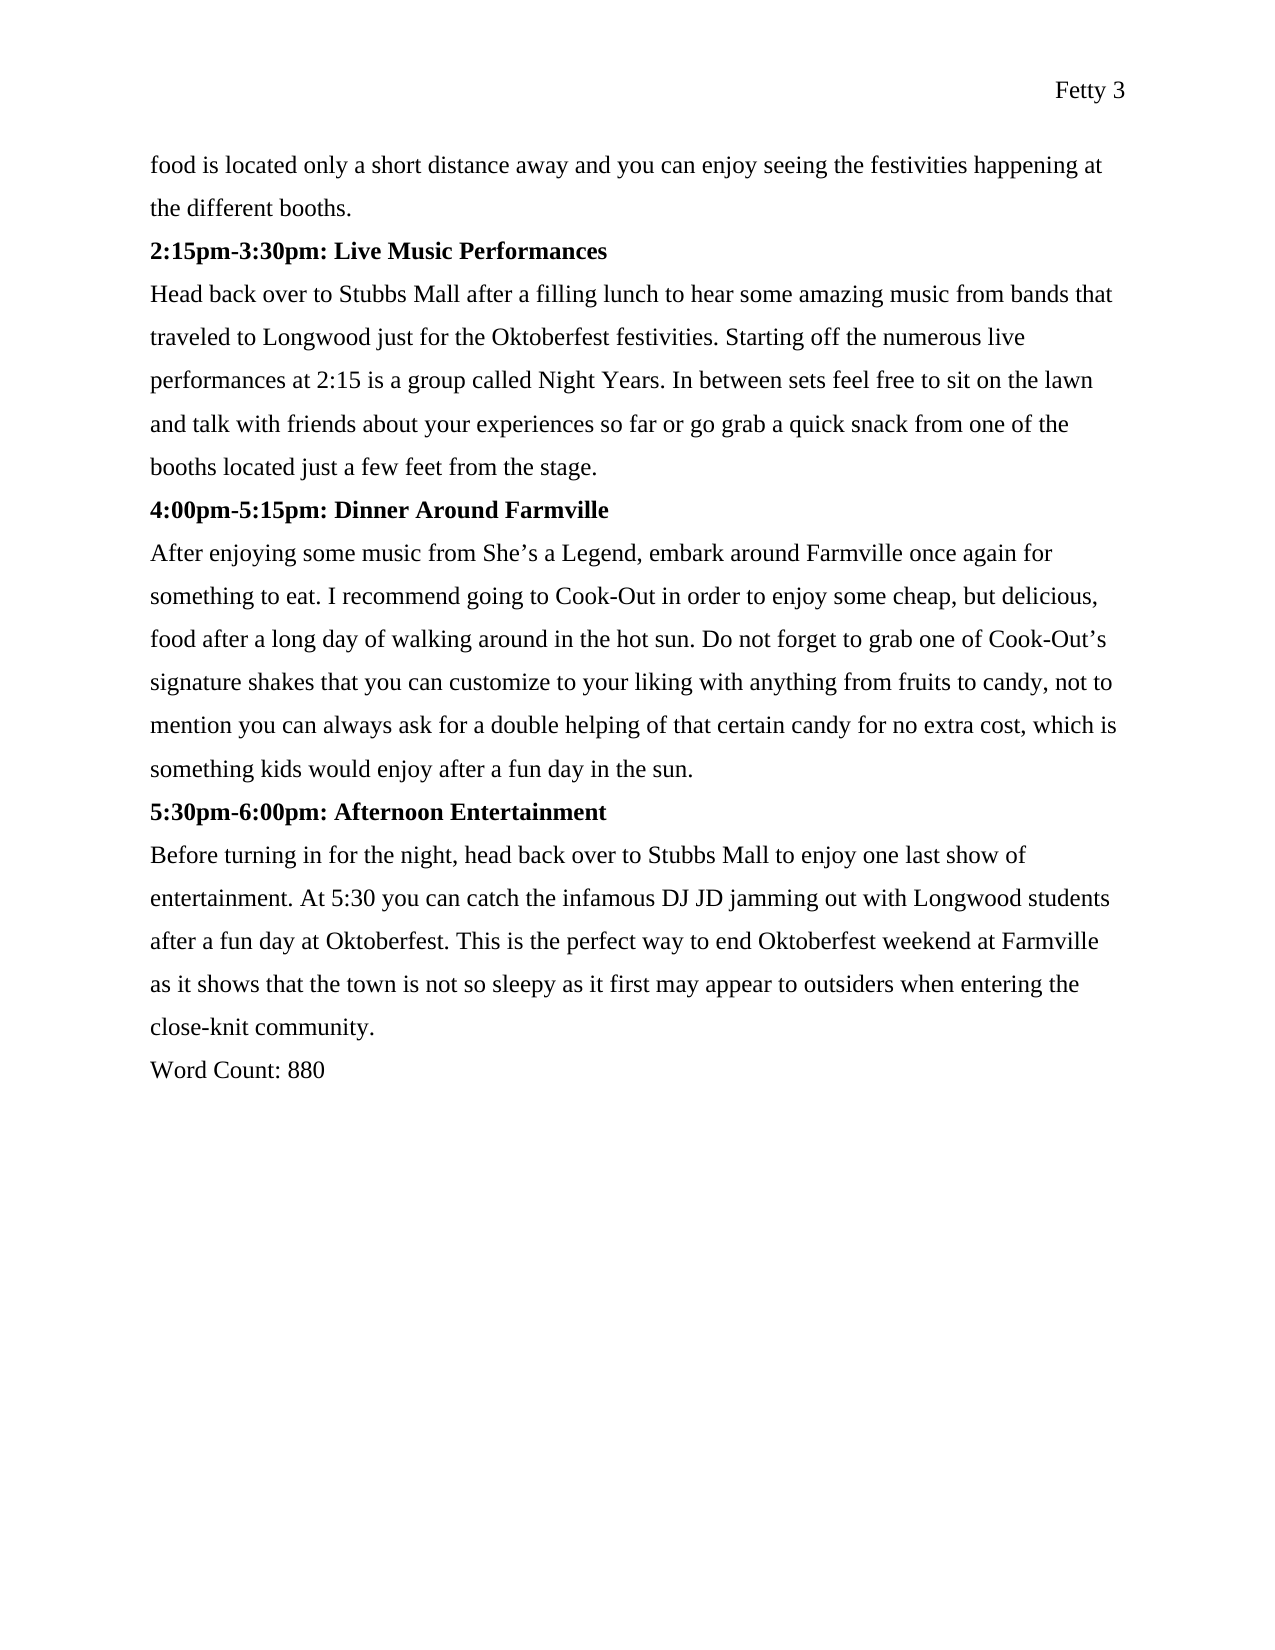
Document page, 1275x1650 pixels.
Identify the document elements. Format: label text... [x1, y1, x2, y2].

text 5:30pm-6:00pm: Afternoon Entertainment [150, 797, 1125, 826]
text 4:00pm-5:15pm: Dinner Around Farmville [150, 495, 1125, 524]
text Head back over to Stubbs Mall after a filling lunch to hear some amazing music from bands that traveled to Longwood just for the Oktoberfest festivities. Starting off the numerous live performances at 2:15 is a group called Night Years. In between sets feel free to sit on the lawn and talk with friends about your experiences so far or go grab a quick snack from one of the booths located just a few feet from the stage. [150, 279, 1125, 481]
text After enjoying some music from She’s a Legend, embark around Farmville once again for something to eat. I recommend going to Cook-Out in order to enjoy some cheap, but delicious, food after a long day of walking around in the hot sun. Do not forget to grab one of Cook-Out’s signature shakes that you can customize to your liking with anything from fruits to candy, not to mention you can always ask for a double helping of that certain candy for no extra cost, which is something kids would enjoy after a fun day in the sun. [150, 538, 1125, 782]
text Before turning in for the night, head back over to Stubbs Mall to enjoy one last show of entertainment. At 5:30 you can catch the infamous DJ JD jamming out with Longwood students after a fun day at Oktoberfest. This is the perfect way to end Oktoberfest weekend at Farmville as it shows that the town is not so sleepy as it first may appear to outsiders when entering the close-knit community. [150, 840, 1125, 1041]
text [150, 150, 1125, 222]
text Word Count: 880 [150, 1056, 1125, 1084]
text 2:15pm-3:30pm: Live Music Performances [150, 236, 1125, 265]
